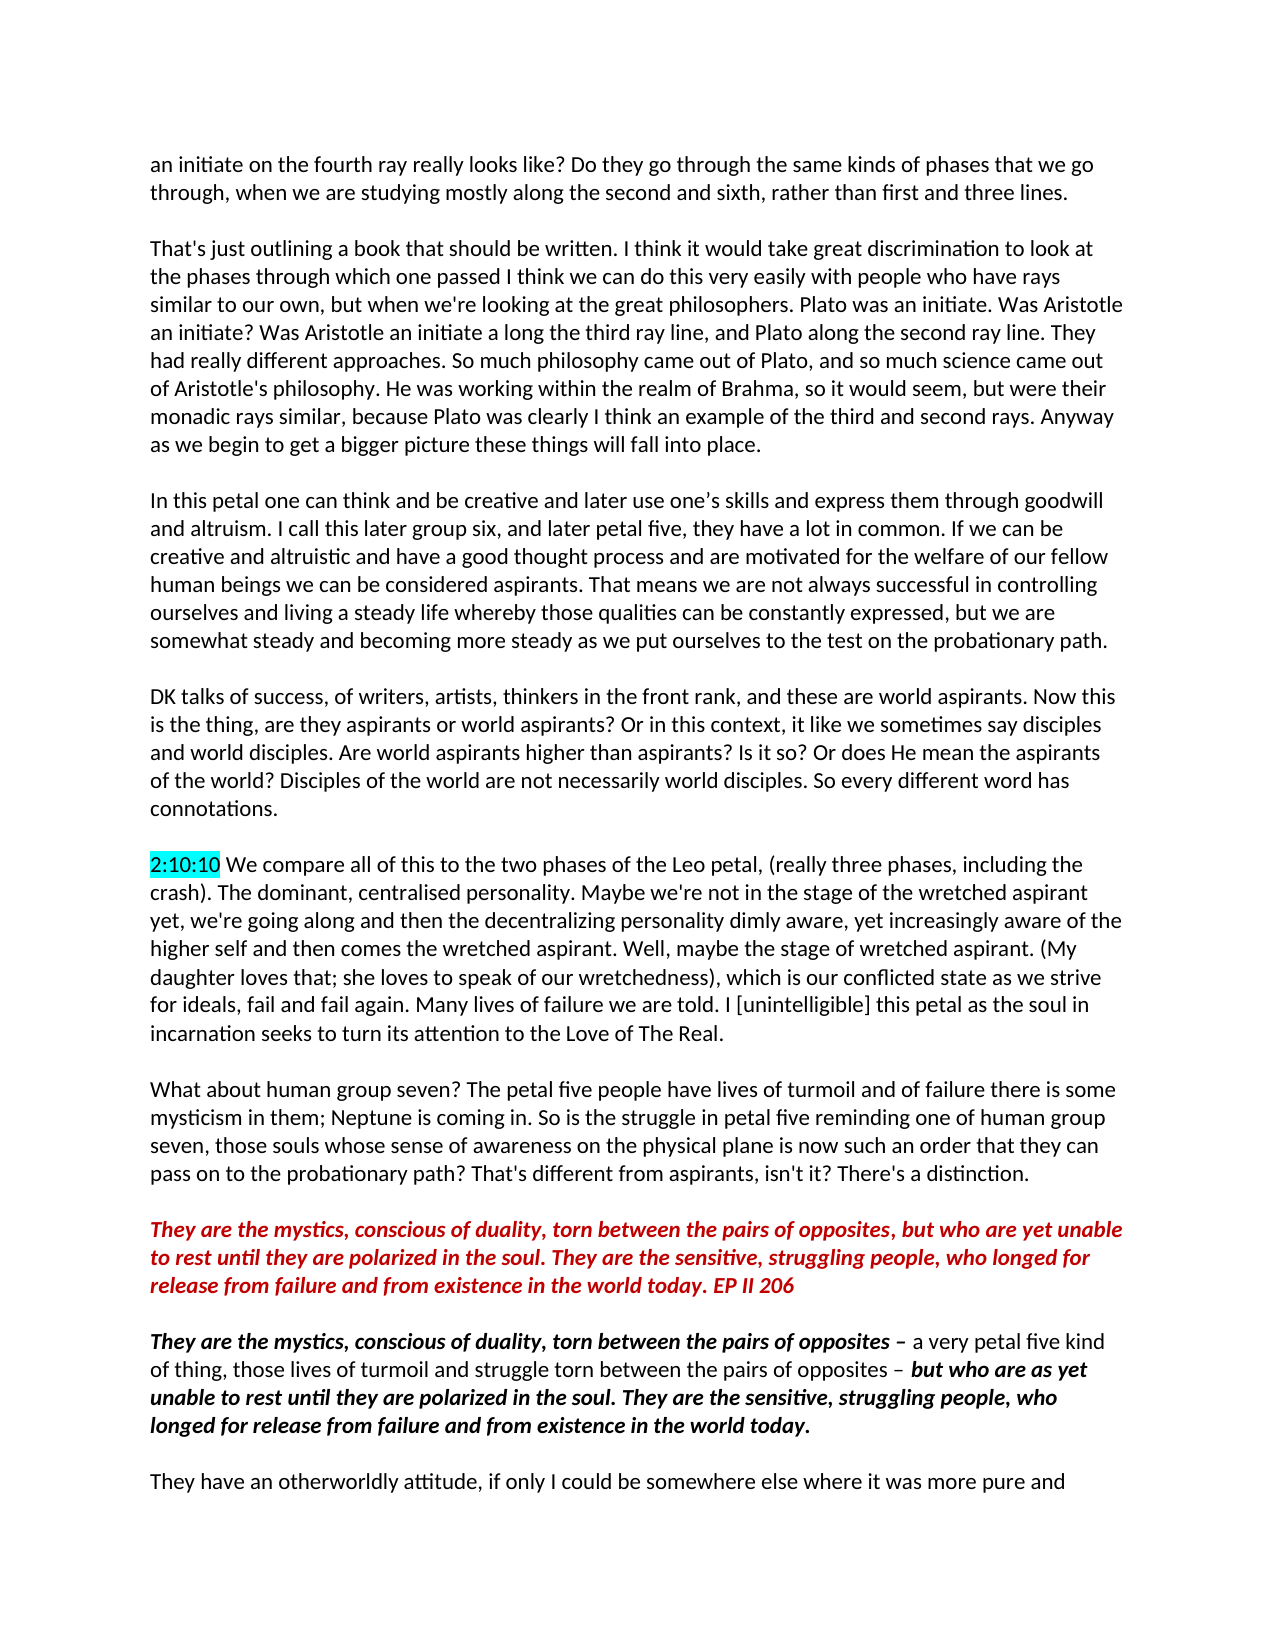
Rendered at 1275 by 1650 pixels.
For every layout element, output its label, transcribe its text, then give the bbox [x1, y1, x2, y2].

text In this petal one can think and be creative and later use one’s skills and express them through goodwill and altruism. I call this later group six, and later petal five, they have a lot in common. If we can be creative and altruistic and have a good thought process and are motivated for the welfare of our fellow human beings we can be considered aspirants. That means we are not always successful in controlling ourselves and living a steady life whereby those qualities can be constantly expressed, but we are somewhat steady and becoming more steady as we put ourselves to the test on the probationary path. [150, 486, 1125, 654]
text That's just outlining a book that should be written. I think it would take great discrimination to look at the phases through which one passed I think we can do this very easily with people who have rays similar to our own, but when we're looking at the great philosophers. Plato was an initiate. Was Aristotle an initiate? Was Aristotle an initiate a long the third ray line, and Plato along the second ray line. They had really different approaches. So much philosophy came out of Plato, and so much science came out of Aristotle's philosophy. He was working within the realm of Brahma, so it would seem, but were their monadic rays similar, because Plato was clearly I think an example of the third and second rays. Anyway as we begin to get a bigger picture these things will fall into place. [150, 234, 1125, 458]
text DK talks of success, of writers, artists, thinkers in the front rank, and these are world aspirants. Now this is the thing, are they aspirants or world aspirants? Or in this context, it like we sometimes say disciples and world disciples. Are world aspirants higher than aspirants? Is it so? Or does He mean the aspirants of the world? Disciples of the world are not necessarily world disciples. So every different word has connotations. [150, 682, 1125, 822]
text 2:10:10 We compare all of this to the two phases of the Leo petal, (really three phases, including the crash). The dominant, centralised personality. Maybe we're not in the stage of the wretched aspirant yet, we're going along and then the decentralizing personality dimly aware, yet increasingly aware of the higher self and then comes the wretched aspirant. Well, maybe the stage of wretched aspirant. (My daughter loves that; she loves to speak of our wretchedness), which is our conflicted state as we strive for ideals, fail and fail again. Many lives of failure we are told. I [unintelligible] this petal as the soul in incarnation seeks to turn its attention to the Love of The Real. [150, 851, 1125, 1047]
text What about human group seven? The petal five people have lives of turmoil and of failure there is some mysticism in them; Neptune is coming in. So is the struggle in petal five reminding one of human group seven, those souls whose sense of awareness on the physical plane is now such an order that they can pass on to the probationary path? That's different from aspirants, isn't it? There's a distinction. [150, 1075, 1125, 1187]
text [150, 1467, 1125, 1495]
text They are the mystics, conscious of duality, torn between the pairs of opposites, but who are yet unable to rest until they are polarized in the soul. They are the sensitive, struggling people, who longed for release from failure and from existence in the world today. EP II 206 [150, 1215, 1125, 1299]
text They are the mystics, conscious of duality, torn between the pairs of opposites – a very petal five kind of thing, those lives of turmoil and struggle torn between the pairs of opposites – but who are as yet unable to rest until they are polarized in the soul. They are the sensitive, struggling people, who longed for release from failure and from existence in the world today. [150, 1327, 1125, 1439]
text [150, 150, 1125, 206]
